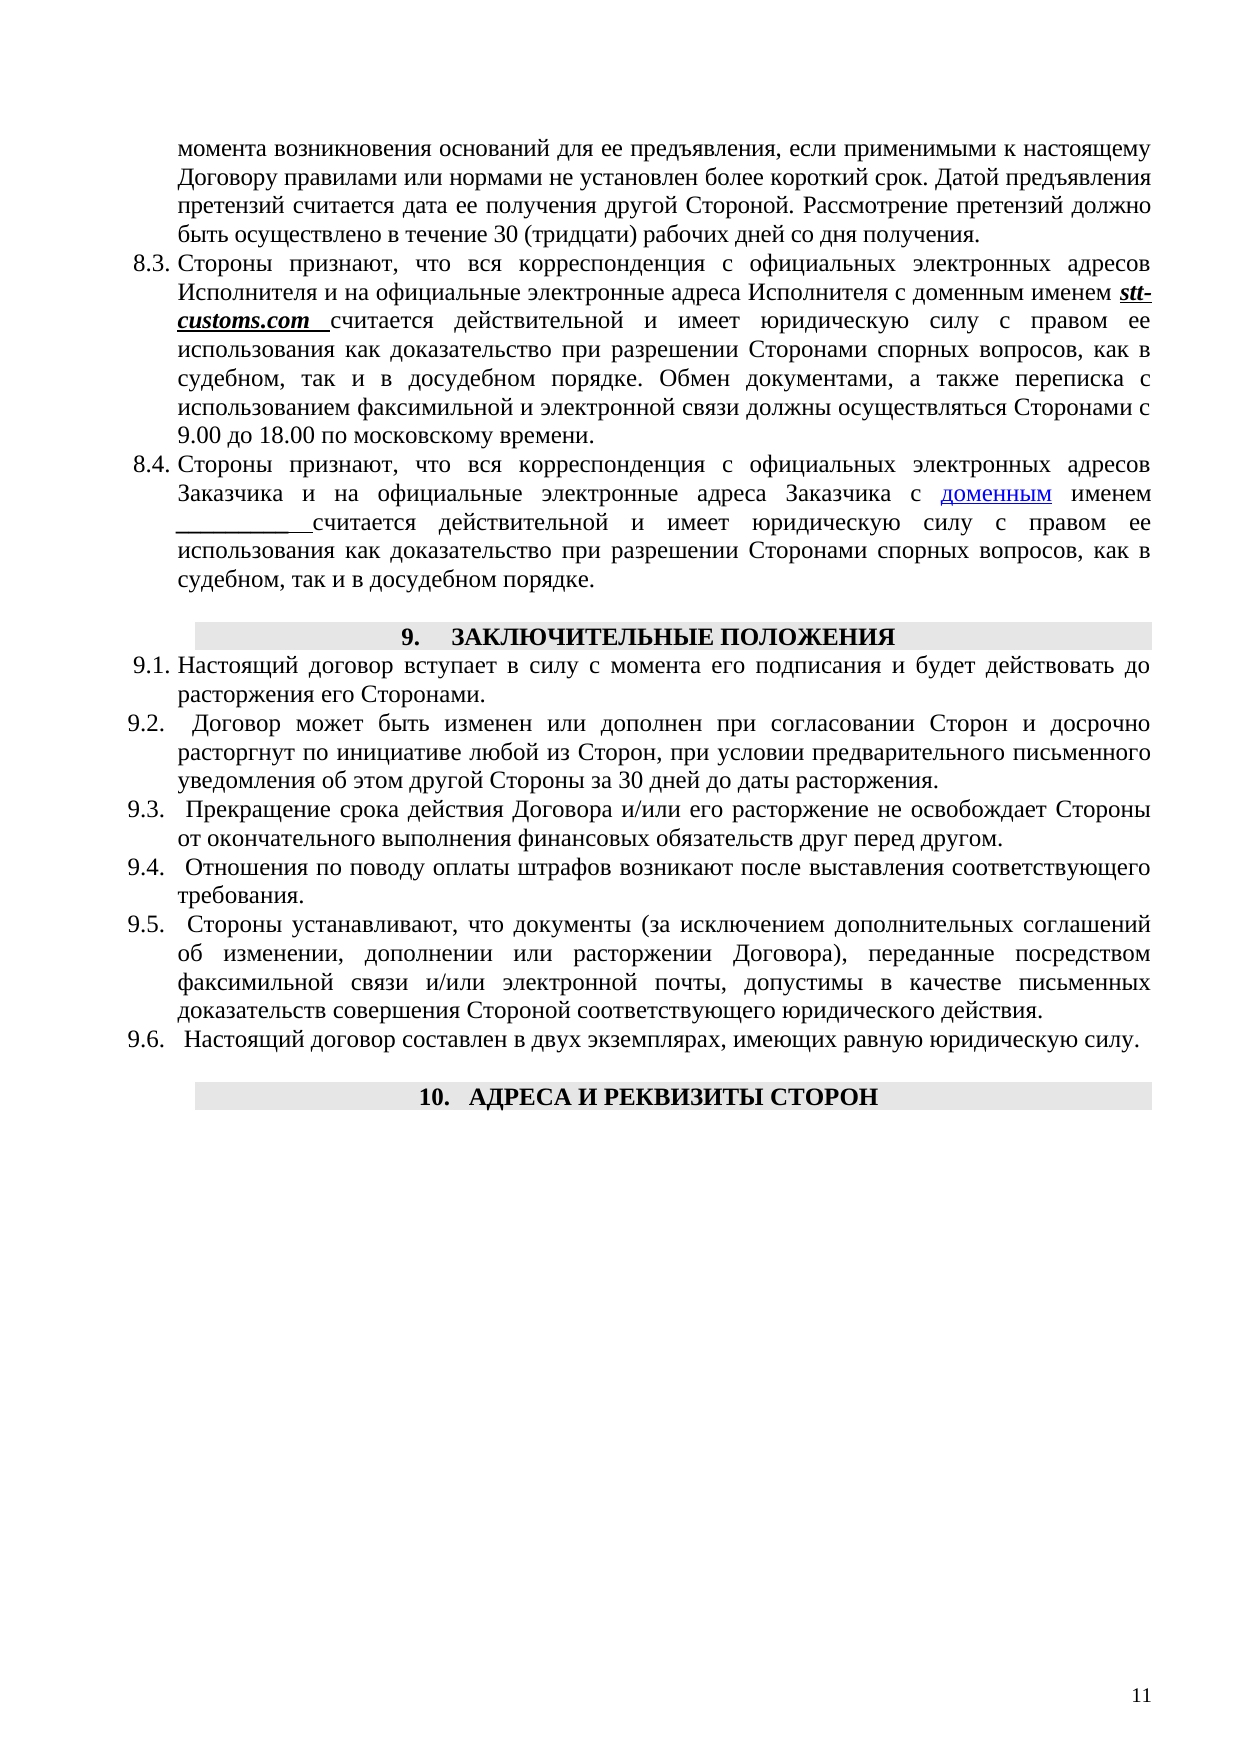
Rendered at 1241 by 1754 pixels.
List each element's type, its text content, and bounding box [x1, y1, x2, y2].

list Настоящий договор вступает в силу с момента его подписания и будет действовать до расторжения его Сторонами. [133, 650, 1152, 708]
list Стороны признают, что вся корреспонденция с официальных электронных адресов Заказчика и на официальные электронные адреса Заказчика с доменным именем _________ считается действительной и имеет юридическую силу с правом ее использования как доказательство при разрешении Сторонами спорных вопросов, как в судебном, так и в досудебном порядке. [133, 449, 1152, 593]
list Прекращение срока действия Договора и/или его расторжение не освобождает Стороны от окончательного выполнения финансовых обязательств друг перед другом. [127, 794, 1152, 852]
list Отношения по поводу оплаты штрафов возникают после выставления соответствующего требования. [127, 852, 1152, 909]
list Стороны устанавливают, что документы (за исключением дополнительных соглашений об изменении, дополнении или расторжении Договора), переданные посредством факсимильной связи и/или электронной почты, допустимы в качестве письменных доказательств совершения Стороной соответствующего юридического действия. [127, 909, 1152, 1024]
list Договор может быть изменен или дополнен при согласовании Сторон и досрочно расторгнут по инициативе любой из Сторон, при условии предварительного письменного уведомления об этом другой Стороны за 30 дней до даты расторжения. [127, 708, 1152, 794]
table_header ЗАКЛЮЧИТЕЛЬНЫЕ ПОЛОЖЕНИЯ [195, 622, 1152, 650]
table_header АДРЕСА И РЕКВИЗИТЫ СТОРОН [195, 1082, 1152, 1110]
list Стороны признают, что вся корреспонденция с официальных электронных адресов Исполнителя и на официальные электронные адреса Исполнителя с доменным именем stt-customs.com считается действительной и имеет юридическую силу с правом ее использования как доказательство при разрешении Сторонами спорных вопросов, как в судебном, так и в досудебном порядке. Обмен документами, а также переписка с использованием факсимильной и электронной связи должны осуществляться Сторонами с 9.00 до 18.00 по московскому времени. [133, 248, 1152, 449]
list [133, 133, 1152, 248]
list Настоящий договор составлен в двух экземплярах, имеющих равную юридическую силу. [127, 1024, 1152, 1053]
